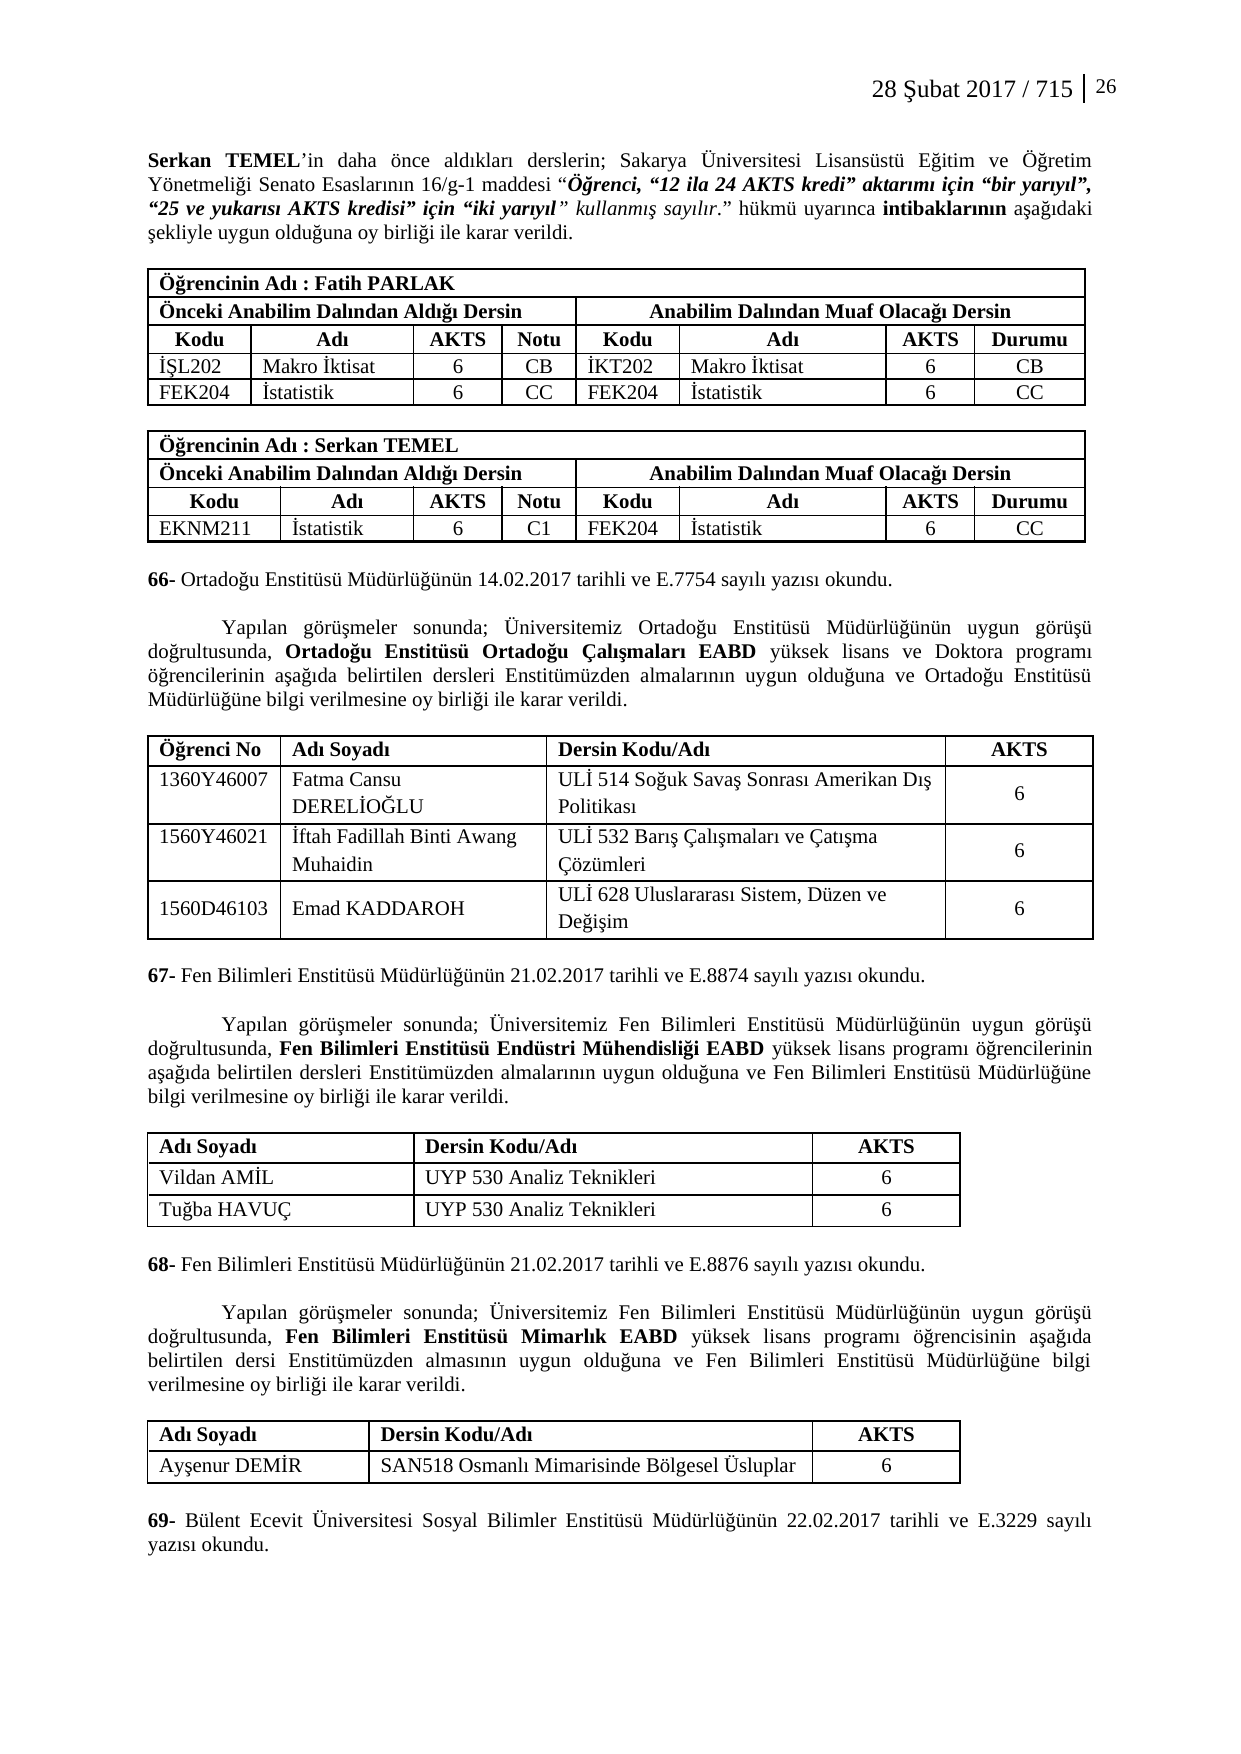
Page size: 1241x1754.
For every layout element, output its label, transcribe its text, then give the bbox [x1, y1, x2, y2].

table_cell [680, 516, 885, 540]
text 69- Bülent Ecevit Üniversitesi Sosyal Bilimler Enstitüsü Müdürlüğünün 22.02.2017 tarihli ve E.3229 sayılı yazısı okundu. [148, 1508, 1093, 1556]
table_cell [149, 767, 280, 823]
text 67- Fen Bilimleri Enstitüsü Müdürlüğünün 21.02.2017 tarihli ve E.8874 sayılı yazısı okundu. [148, 963, 1093, 987]
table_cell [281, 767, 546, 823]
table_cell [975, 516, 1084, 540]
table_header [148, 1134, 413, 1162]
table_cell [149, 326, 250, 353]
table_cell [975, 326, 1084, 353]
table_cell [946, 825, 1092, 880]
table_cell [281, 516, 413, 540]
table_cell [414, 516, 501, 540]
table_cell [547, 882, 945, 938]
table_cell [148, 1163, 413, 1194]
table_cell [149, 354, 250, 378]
text Yapılan görüşmeler sonunda; Üniversitemiz Ortadoğu Enstitüsü Müdürlüğünün uygun görüşü doğrultusunda, Ortadoğu Enstitüsü Ortadoğu Çalışmaları EABD yüksek lisans ve Doktora programı öğrencilerinin aşağıda belirtilen dersleri Enstitümüzden almalarının uygun olduğuna ve Ortadoğu Enstitüsü Müdürlüğüne bilgi verilmesine oy birliği ile karar verildi. [148, 614, 1093, 711]
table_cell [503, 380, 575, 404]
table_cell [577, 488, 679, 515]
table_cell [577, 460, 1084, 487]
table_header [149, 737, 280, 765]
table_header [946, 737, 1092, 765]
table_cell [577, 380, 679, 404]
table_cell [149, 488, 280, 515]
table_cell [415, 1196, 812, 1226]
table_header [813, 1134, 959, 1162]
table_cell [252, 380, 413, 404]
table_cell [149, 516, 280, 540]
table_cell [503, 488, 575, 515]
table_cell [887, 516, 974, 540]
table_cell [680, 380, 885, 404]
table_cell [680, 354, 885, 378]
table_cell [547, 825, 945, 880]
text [148, 148, 1093, 244]
text 68- Fen Bilimleri Enstitüsü Müdürlüğünün 21.02.2017 tarihli ve E.8876 sayılı yazısı okundu. [148, 1251, 1093, 1276]
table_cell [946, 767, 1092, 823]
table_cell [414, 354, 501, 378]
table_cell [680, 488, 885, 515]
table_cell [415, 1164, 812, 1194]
text 66- Ortadoğu Enstitüsü Müdürlüğünün 14.02.2017 tarihli ve E.7754 sayılı yazısı okundu. [148, 566, 1093, 591]
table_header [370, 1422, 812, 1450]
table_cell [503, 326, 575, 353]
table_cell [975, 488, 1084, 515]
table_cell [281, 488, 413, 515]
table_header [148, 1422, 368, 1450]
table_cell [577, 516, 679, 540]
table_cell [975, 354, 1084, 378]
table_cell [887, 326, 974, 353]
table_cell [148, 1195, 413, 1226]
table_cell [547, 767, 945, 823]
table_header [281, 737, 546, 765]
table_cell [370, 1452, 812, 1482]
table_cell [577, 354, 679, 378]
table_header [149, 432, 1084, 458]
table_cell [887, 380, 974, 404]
text Yapılan görüşmeler sonunda; Üniversitemiz Fen Bilimleri Enstitüsü Müdürlüğünün uygun görüşü doğrultusunda, Fen Bilimleri Enstitüsü Mimarlık EABD yüksek lisans programı öğrencisinin aşağıda belirtilen dersi Enstitümüzden almasının uygun olduğuna ve Fen Bilimleri Enstitüsü Müdürlüğüne bilgi verilmesine oy birliği ile karar verildi. [148, 1299, 1093, 1396]
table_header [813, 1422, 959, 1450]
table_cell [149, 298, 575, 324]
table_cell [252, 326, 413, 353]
text Yapılan görüşmeler sonunda; Üniversitemiz Fen Bilimleri Enstitüsü Müdürlüğünün uygun görüşü doğrultusunda, Fen Bilimleri Enstitüsü Endüstri Mühendisliği EABD yüksek lisans programı öğrencilerinin aşağıda belirtilen dersleri Enstitümüzden almalarının uygun olduğuna ve Fen Bilimleri Enstitüsü Müdürlüğüne bilgi verilmesine oy birliği ile karar verildi. [148, 1012, 1093, 1108]
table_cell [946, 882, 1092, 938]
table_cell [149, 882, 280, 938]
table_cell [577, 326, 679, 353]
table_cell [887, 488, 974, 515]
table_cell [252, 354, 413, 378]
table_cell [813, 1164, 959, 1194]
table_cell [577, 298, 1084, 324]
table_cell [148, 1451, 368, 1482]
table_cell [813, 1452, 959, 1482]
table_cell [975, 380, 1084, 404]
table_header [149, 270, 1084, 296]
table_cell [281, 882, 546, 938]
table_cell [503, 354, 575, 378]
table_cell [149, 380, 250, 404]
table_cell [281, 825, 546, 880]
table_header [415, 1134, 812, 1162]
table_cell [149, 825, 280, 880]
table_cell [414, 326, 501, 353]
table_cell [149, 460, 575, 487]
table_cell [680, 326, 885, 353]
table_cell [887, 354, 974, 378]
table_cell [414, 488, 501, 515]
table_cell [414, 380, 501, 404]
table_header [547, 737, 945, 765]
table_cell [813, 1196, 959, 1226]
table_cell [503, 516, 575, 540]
